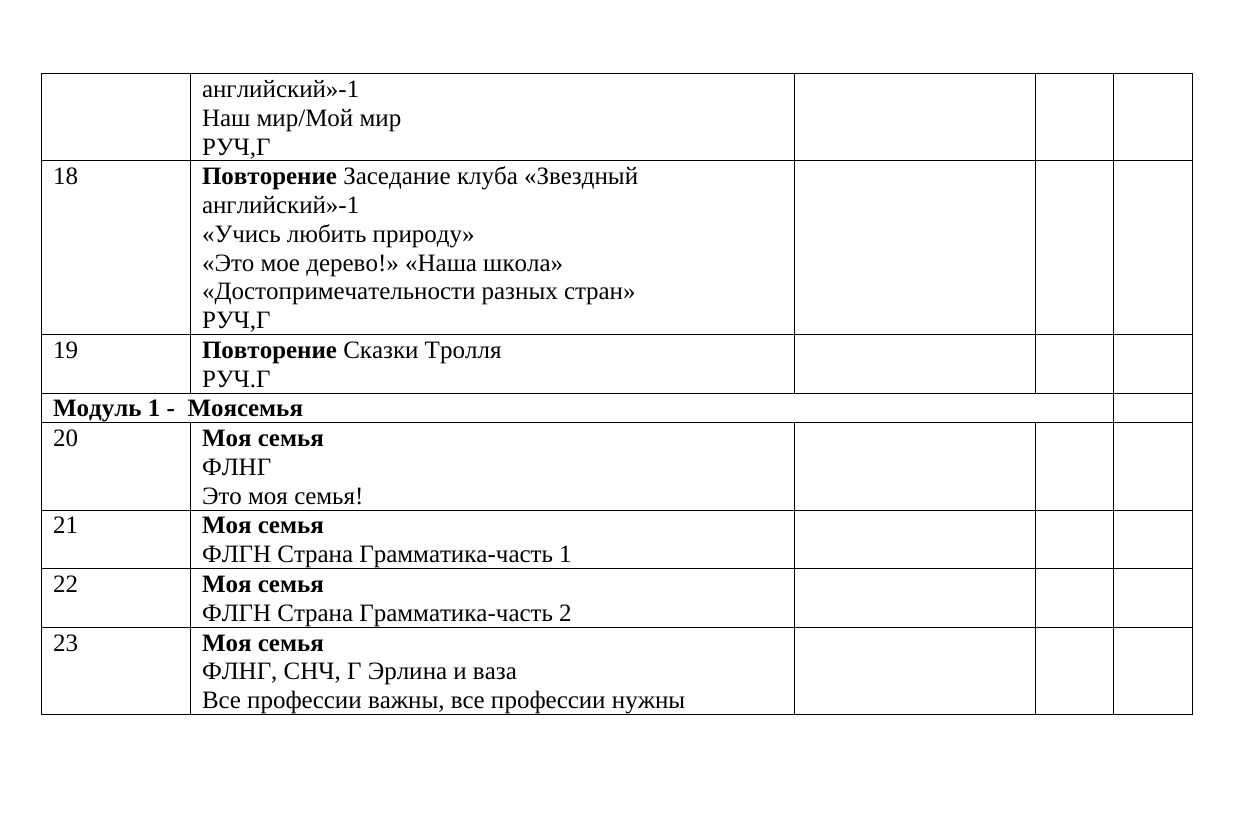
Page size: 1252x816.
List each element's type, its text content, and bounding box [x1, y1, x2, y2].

table_cell [1036, 511, 1113, 568]
table_cell Моя семья ФЛГН Страна Грамматика-часть 1 [191, 511, 794, 568]
table_cell [1036, 74, 1113, 160]
table_cell 21 [42, 511, 190, 568]
table_cell Повторение Заседание клуба «Звездный английский»-1 «Учись любить природу» «Это мое дерево!» «Наша школа» «Достопримечательности разных стран» РУЧ,Г [191, 161, 794, 334]
table_cell [1114, 423, 1192, 509]
table_cell 17 [42, 74, 190, 160]
table_cell [1114, 74, 1192, 160]
table_cell [1036, 423, 1113, 509]
table_cell [795, 569, 1035, 627]
table_cell Повторение Сказки Тролля РУЧ.Г [191, 335, 794, 392]
table_cell [1114, 394, 1192, 422]
table_cell [795, 628, 1035, 714]
table_cell [1036, 628, 1113, 714]
table_cell 20 [42, 423, 190, 509]
table_cell [1114, 569, 1192, 627]
table_cell [795, 161, 1035, 334]
table_cell [795, 511, 1035, 568]
table_cell 23 [42, 628, 190, 714]
table_cell [795, 335, 1035, 392]
table_cell [795, 423, 1035, 509]
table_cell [191, 74, 794, 160]
table_cell 18 [42, 161, 190, 334]
table_cell Моя семья ФЛНГ Это моя семья! [191, 423, 794, 509]
table_cell [1114, 511, 1192, 568]
table_cell Модуль 1 - Моясемья [42, 394, 1113, 422]
table_cell [1036, 335, 1113, 392]
table_cell Моя семья ФЛНГ, СНЧ, Г Эрлина и ваза Все профессии важны, все профессии нужны [191, 628, 794, 714]
table_cell [1036, 569, 1113, 627]
table_cell 19 [42, 335, 190, 392]
table_cell 22 [42, 569, 190, 627]
table_cell [795, 74, 1035, 160]
table_cell [1036, 161, 1113, 334]
table_cell [1114, 335, 1192, 392]
table_cell [1114, 161, 1192, 334]
table_cell Моя семья ФЛГН Страна Грамматика-часть 2 [191, 569, 794, 627]
table_cell [1114, 628, 1192, 714]
